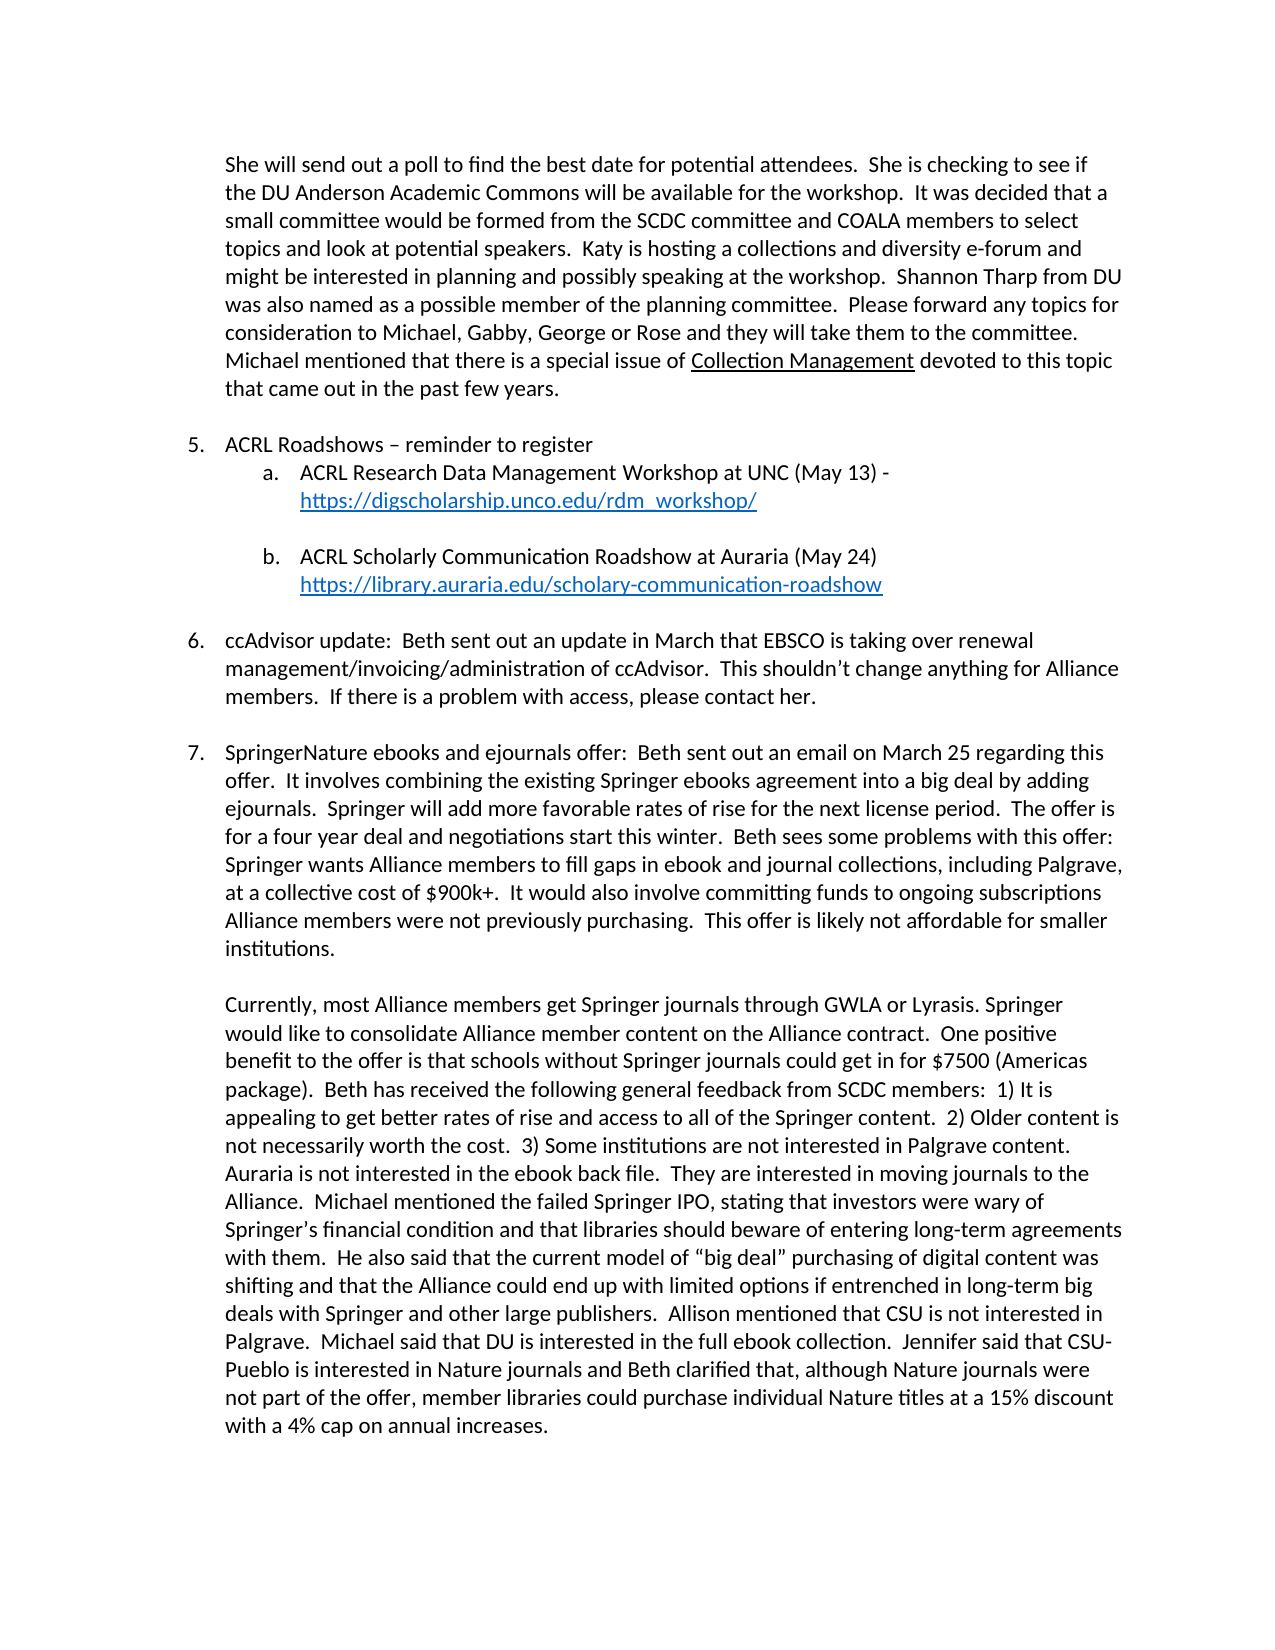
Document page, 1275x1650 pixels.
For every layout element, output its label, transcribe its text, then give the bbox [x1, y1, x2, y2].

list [187, 150, 1125, 402]
list ACRL Research Data Management Workshop at UNC (May 13) - https://digscholarship.unco.edu/rdm_workshop/ [262, 458, 1125, 514]
list ACRL Scholarly Communication Roadshow at Auraria (May 24) https://library.auraria.edu/scholary-communication-roadshow [262, 542, 1125, 598]
list Currently, most Alliance members get Springer journals through GWLA or Lyrasis. Springer would like to consolidate Alliance member content on the Alliance contract. One positive benefit to the offer is that schools without Springer journals could get in for $7500 (Americas package). Beth has received the following general feedback from SCDC members: 1) It is appealing to get better rates of rise and access to all of the Springer content. 2) Older content is not necessarily worth the cost. 3) Some institutions are not interested in Palgrave content. Auraria is not interested in the ebook back file. They are interested in moving journals to the Alliance. Michael mentioned the failed Springer IPO, stating that investors were wary of Springer’s financial condition and that libraries should beware of entering long-term agreements with them. He also said that the current model of “big deal” purchasing of digital content was shifting and that the Alliance could end up with limited options if entrenched in long-term big deals with Springer and other large publishers. Allison mentioned that CSU is not interested in Palgrave. Michael said that DU is interested in the full ebook collection. Jennifer said that CSU-Pueblo is interested in Nature journals and Beth clarified that, although Nature journals were not part of the offer, member libraries could purchase individual Nature titles at a 15% discount with a 4% cap on annual increases. [225, 991, 1125, 1439]
list SpringerNature ebooks and ejournals offer: Beth sent out an email on March 25 regarding this offer. It involves combining the existing Springer ebooks agreement into a big deal by adding ejournals. Springer will add more favorable rates of rise for the next license period. The offer is for a four year deal and negotiations start this winter. Beth sees some problems with this offer: Springer wants Alliance members to fill gaps in ebook and journal collections, including Palgrave, at a collective cost of $900k+. It would also involve committing funds to ongoing subscriptions Alliance members were not previously purchasing. This offer is likely not affordable for smaller institutions. [187, 738, 1125, 963]
list ccAdvisor update: Beth sent out an update in March that EBSCO is taking over renewal management/invoicing/administration of ccAdvisor. This shouldn’t change anything for Alliance members. If there is a problem with access, please contact her. [187, 626, 1125, 710]
list ACRL Roadshows – reminder to register [187, 430, 1125, 458]
